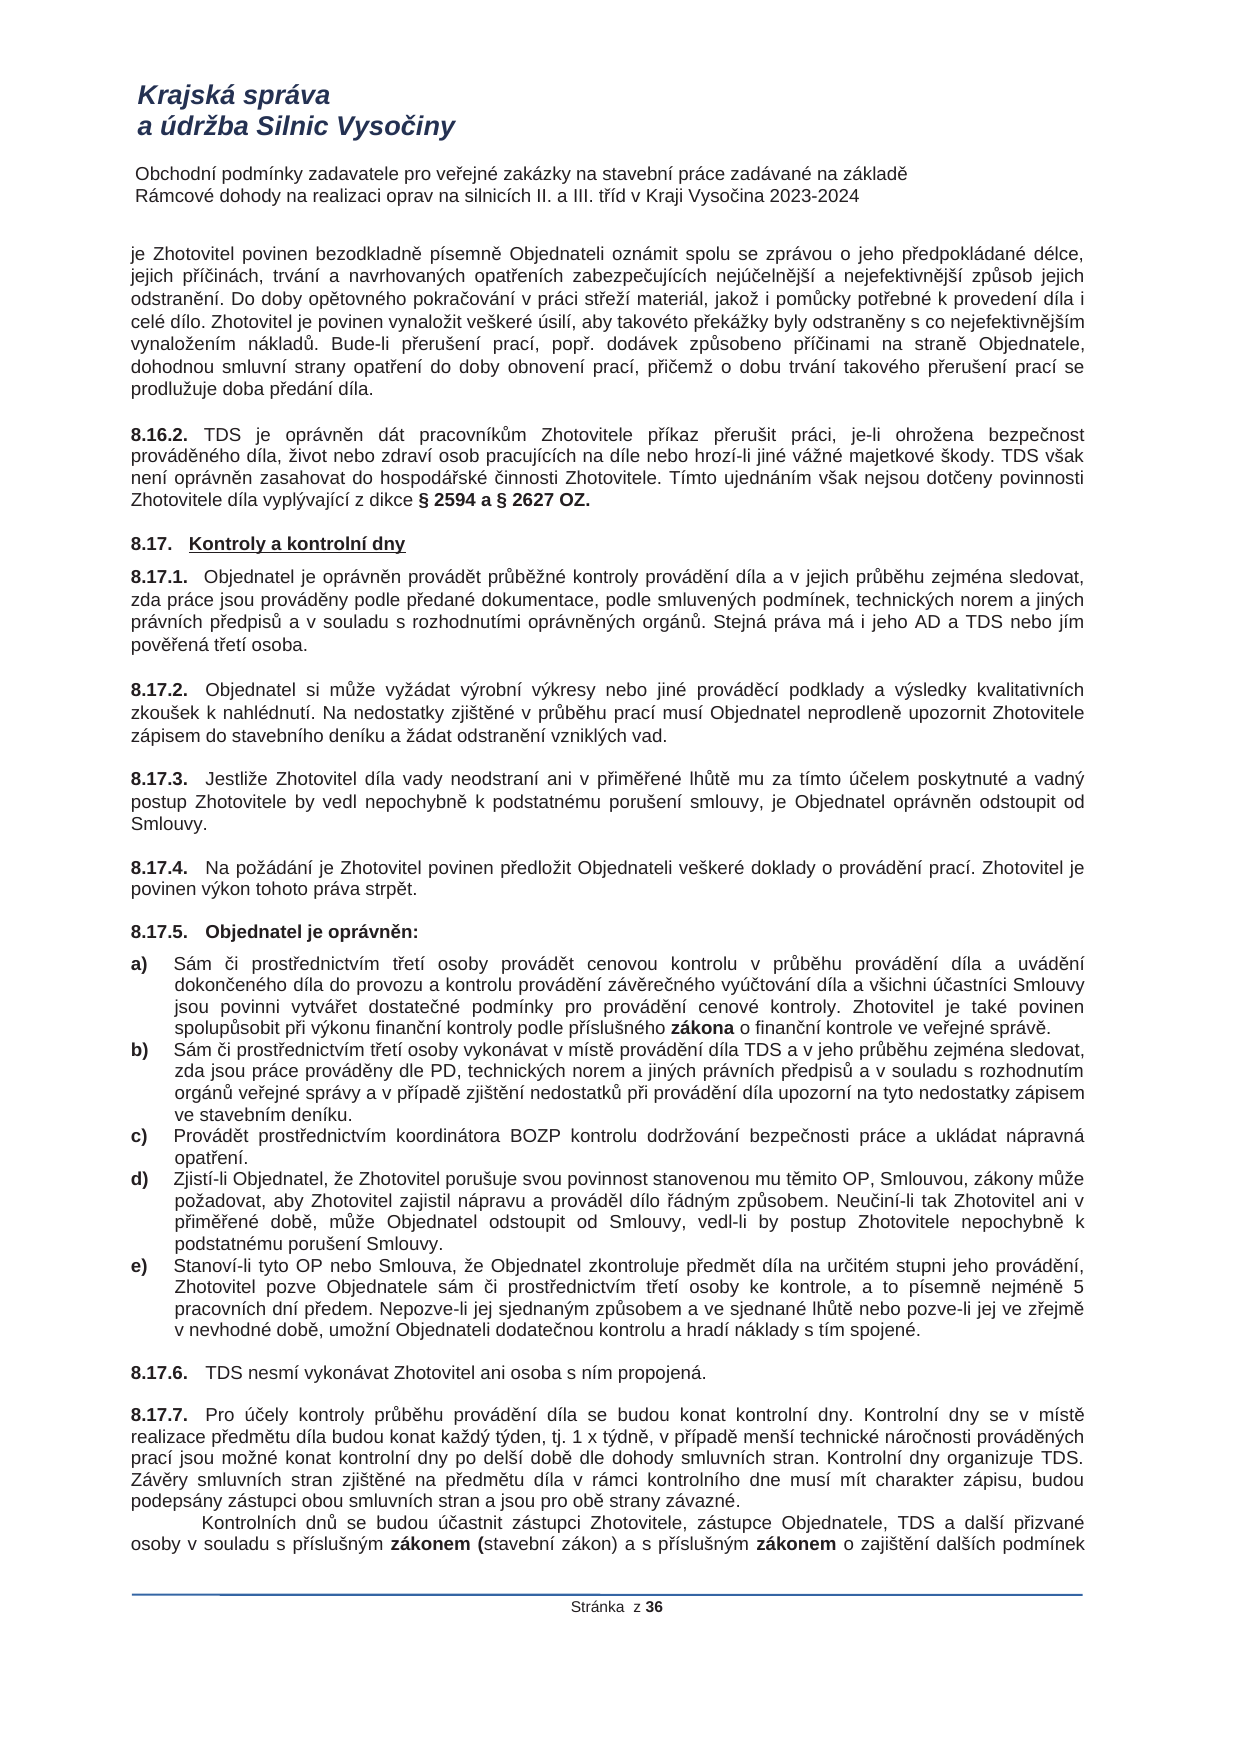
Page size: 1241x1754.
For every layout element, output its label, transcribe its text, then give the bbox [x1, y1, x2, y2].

text je Zhotovitel povinen bezodkladně písemně Objednateli oznámit spolu se zprávou o jeho předpokládané délce, jejich příčinách, trvání a navrhovaných opatřeních zabezpečujících nejúčelnější a nejefektivnější způsob jejich odstranění. Do doby opětovného pokračování v práci střeží materiál, jakož i pomůcky potřebné k provedení díla i celé dílo. Zhotovitel je povinen vynaložit veškeré úsilí, aby takovéto překážky byly odstraněny s co nejefektivnějším vynaložením nákladů. Bude-li přerušení prací, popř. dodávek způsobeno příčinami na straně Objednatele, dohodnou smluvní strany opatření do doby obnovení prací, přičemž o dobu trvání takového přerušení prací se prodlužuje doba předání díla. [131, 243, 1085, 400]
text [131, 1512, 1085, 1555]
list Kontroly a kontrolní dny [131, 533, 1085, 554]
list Sám či prostřednictvím třetí osoby vykonávat v místě provádění díla TDS a v jeho průběhu zejména sledovat, zda jsou práce prováděny dle PD, technických norem a jiných právních předpisů a v souladu s rozhodnutím orgánů veřejné správy a v případě zjištění nedostatků při provádění díla upozorní na tyto nedostatky zápisem ve stavebním deníku. [131, 1039, 1085, 1125]
list Zjistí-li Objednatel, že Zhotovitel porušuje svou povinnost stanovenou mu těmito OP, Smlouvou, zákony může požadovat, aby Zhotovitel zajistil nápravu a prováděl dílo řádným způsobem. Neučiní-li tak Zhotovitel ani v přiměřené době, může Objednatel odstoupit od Smlouvy, vedl-li by postup Zhotovitele nepochybně k podstatnému porušení Smlouvy. [131, 1168, 1085, 1254]
list Provádět prostřednictvím koordinátora BOZP kontrolu dodržování bezpečnosti práce a ukládat nápravná opatření. [131, 1125, 1085, 1168]
list Objednatel si může vyžádat výrobní výkresy nebo jiné prováděcí podklady a výsledky kvalitativních zkoušek k nahlédnutí. Na nedostatky zjištěné v průběhu prací musí Objednatel neprodleně upozornit Zhotovitele zápisem do stavebního deníku a žádat odstranění vzniklých vad. [131, 679, 1085, 746]
list TDS nesmí vykonávat Zhotovitel ani osoba s ním propojená. [131, 1361, 1085, 1383]
list Pro účely kontroly průběhu provádění díla se budou konat kontrolní dny. Kontrolní dny se v místě realizace předmětu díla budou konat každý týden, tj. 1 x týdně, v případě menší technické náročnosti prováděných prací jsou možné konat kontrolní dny po delší době dle dohody smluvních stran. Kontrolní dny organizuje TDS. Závěry smluvních stran zjištěné na předmětu díla v rámci kontrolního dne musí mít charakter zápisu, budou podepsány zástupci obou smluvních stran a jsou pro obě strany závazné. [131, 1404, 1085, 1512]
list Stanoví-li tyto OP nebo Smlouva, že Objednatel zkontroluje předmět díla na určitém stupni jeho provádění, Zhotovitel pozve Objednatele sám či prostřednictvím třetí osoby ke kontrole, a to písemně nejméně 5 pracovních dní předem. Nepozve-li jej sjednaným způsobem a ve sjednané lhůtě nebo pozve-li jej ve zřejmě v nevhodné době, umožní Objednateli dodatečnou kontrolu a hradí náklady s tím spojené. [131, 1254, 1085, 1341]
list Sám či prostřednictvím třetí osoby provádět cenovou kontrolu v průběhu provádění díla a uvádění dokončeného díla do provozu a kontrolu provádění závěrečného vyúčtování díla a všichni účastníci Smlouvy jsou povinni vytvářet dostatečné podmínky pro provádění cenové kontroly. Zhotovitel je také povinen spolupůsobit při výkonu finanční kontroly podle příslušného zákona o finanční kontrole ve veřejné správě. [131, 952, 1085, 1039]
list Jestliže Zhotovitel díla vady neodstraní ani v přiměřené lhůtě mu za tímto účelem poskytnuté a vadný postup Zhotovitele by vedl nepochybně k podstatnému porušení smlouvy, je Objednatel oprávněn odstoupit od Smlouvy. [131, 768, 1085, 835]
list TDS je oprávněn dát pracovníkům Zhotovitele příkaz přerušit práci, je-li ohrožena bezpečnost prováděného díla, život nebo zdraví osob pracujících na díle nebo hrozí-li jiné vážné majetkové škody. TDS však není oprávněn zasahovat do hospodářské činnosti Zhotovitele. Tímto ujednáním však nejsou dotčeny povinnosti Zhotovitele díla vyplývající z dikce § 2594 a § 2627 OZ. [131, 424, 1085, 510]
list Objednatel je oprávněn: [131, 921, 1085, 942]
list Objednatel je oprávněn provádět průběžné kontroly provádění díla a v jejich průběhu zejména sledovat, zda práce jsou prováděny podle předané dokumentace, podle smluvených podmínek, technických norem a jiných právních předpisů a v souladu s rozhodnutími oprávněných orgánů. Stejná práva má i jeho AD a TDS nebo jím pověřená třetí osoba. [131, 566, 1085, 655]
list Na požádání je Zhotovitel povinen předložit Objednateli veškeré doklady o provádění prací. Zhotovitel je povinen výkon tohoto práva strpět. [131, 857, 1085, 900]
